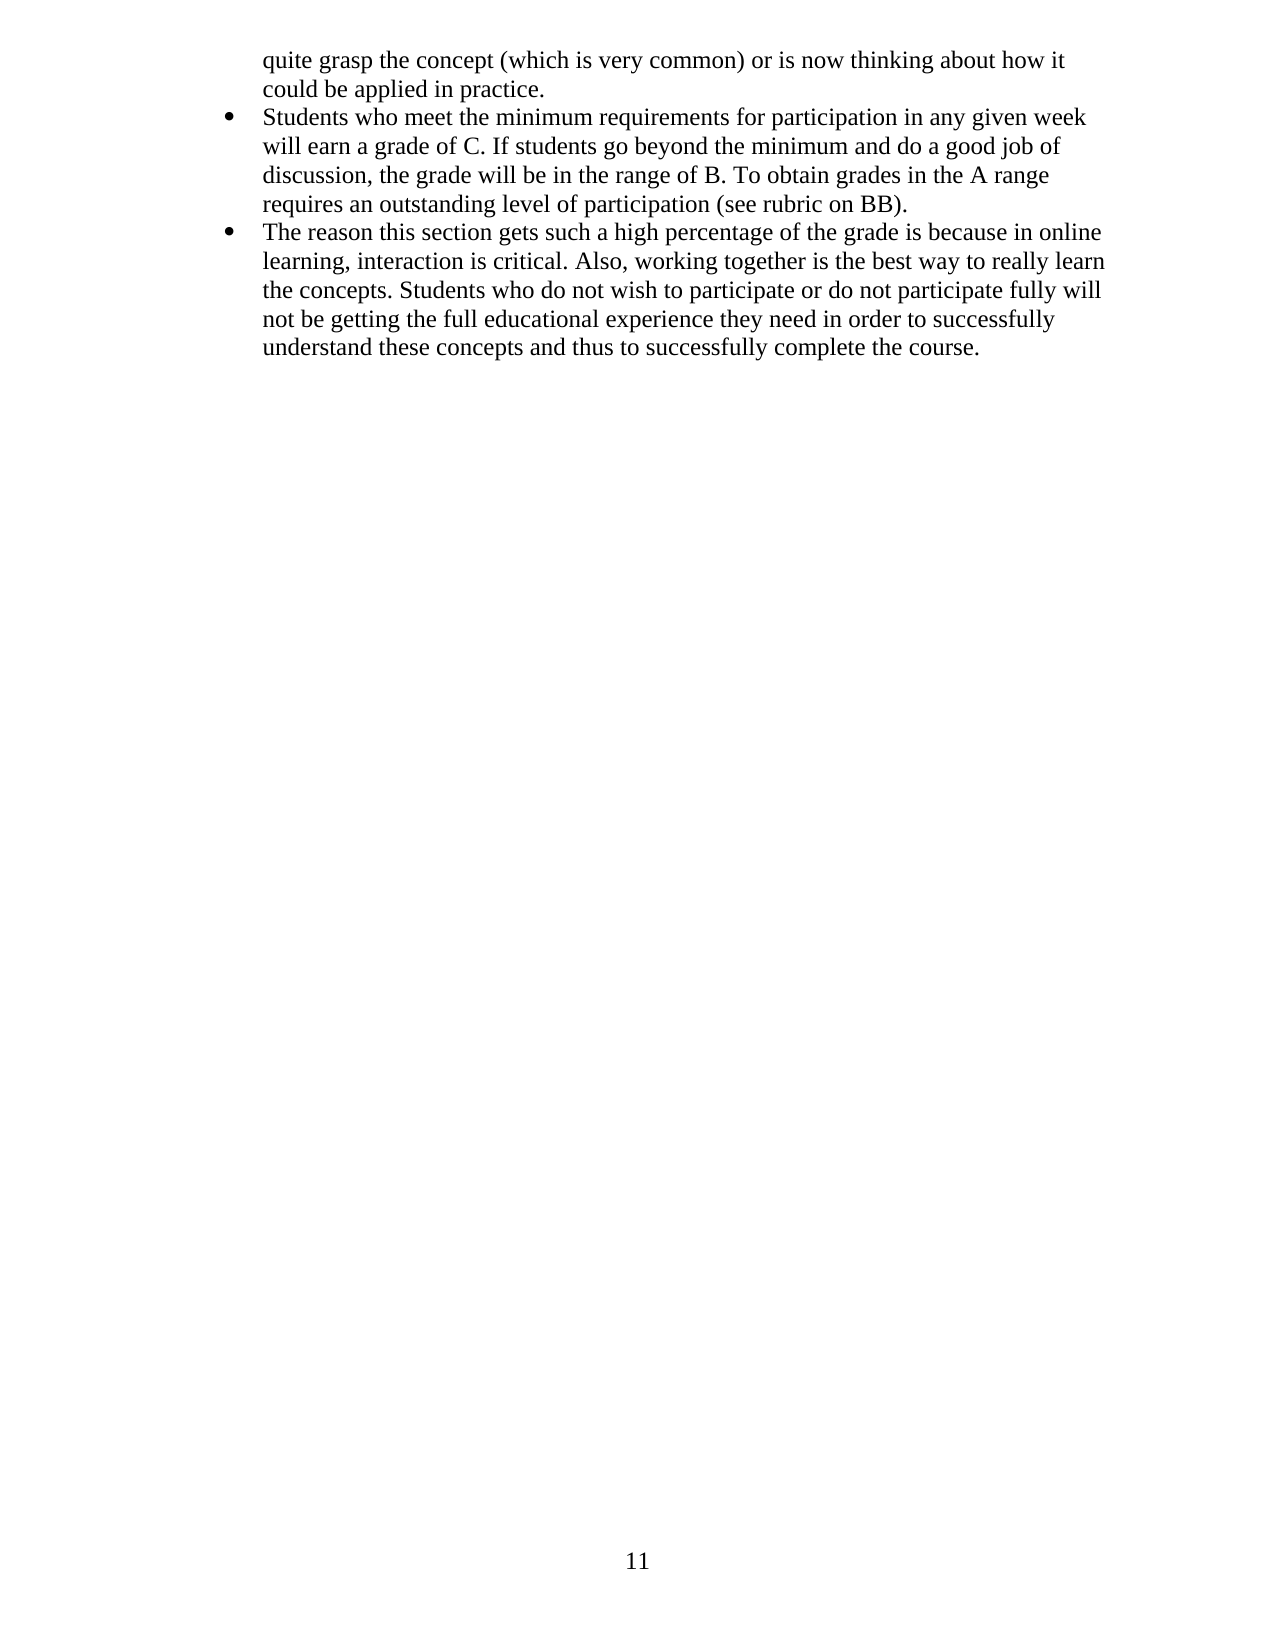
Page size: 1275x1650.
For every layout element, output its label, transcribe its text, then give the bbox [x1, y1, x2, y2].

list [225, 45, 1125, 102]
list Students who meet the minimum requirements for participation in any given week will earn a grade of C. If students go beyond the minimum and do a good job of discussion, the grade will be in the range of B. To obtain grades in the A range requires an outstanding level of participation (see rubric on BB). [225, 102, 1125, 217]
list The reason this section gets such a high percentage of the grade is because in online learning, interaction is critical. Also, working together is the best way to really learn the concepts. Students who do not wish to participate or do not participate fully will not be getting the full educational experience they need in order to successfully understand these concepts and thus to successfully complete the course. [225, 217, 1125, 361]
